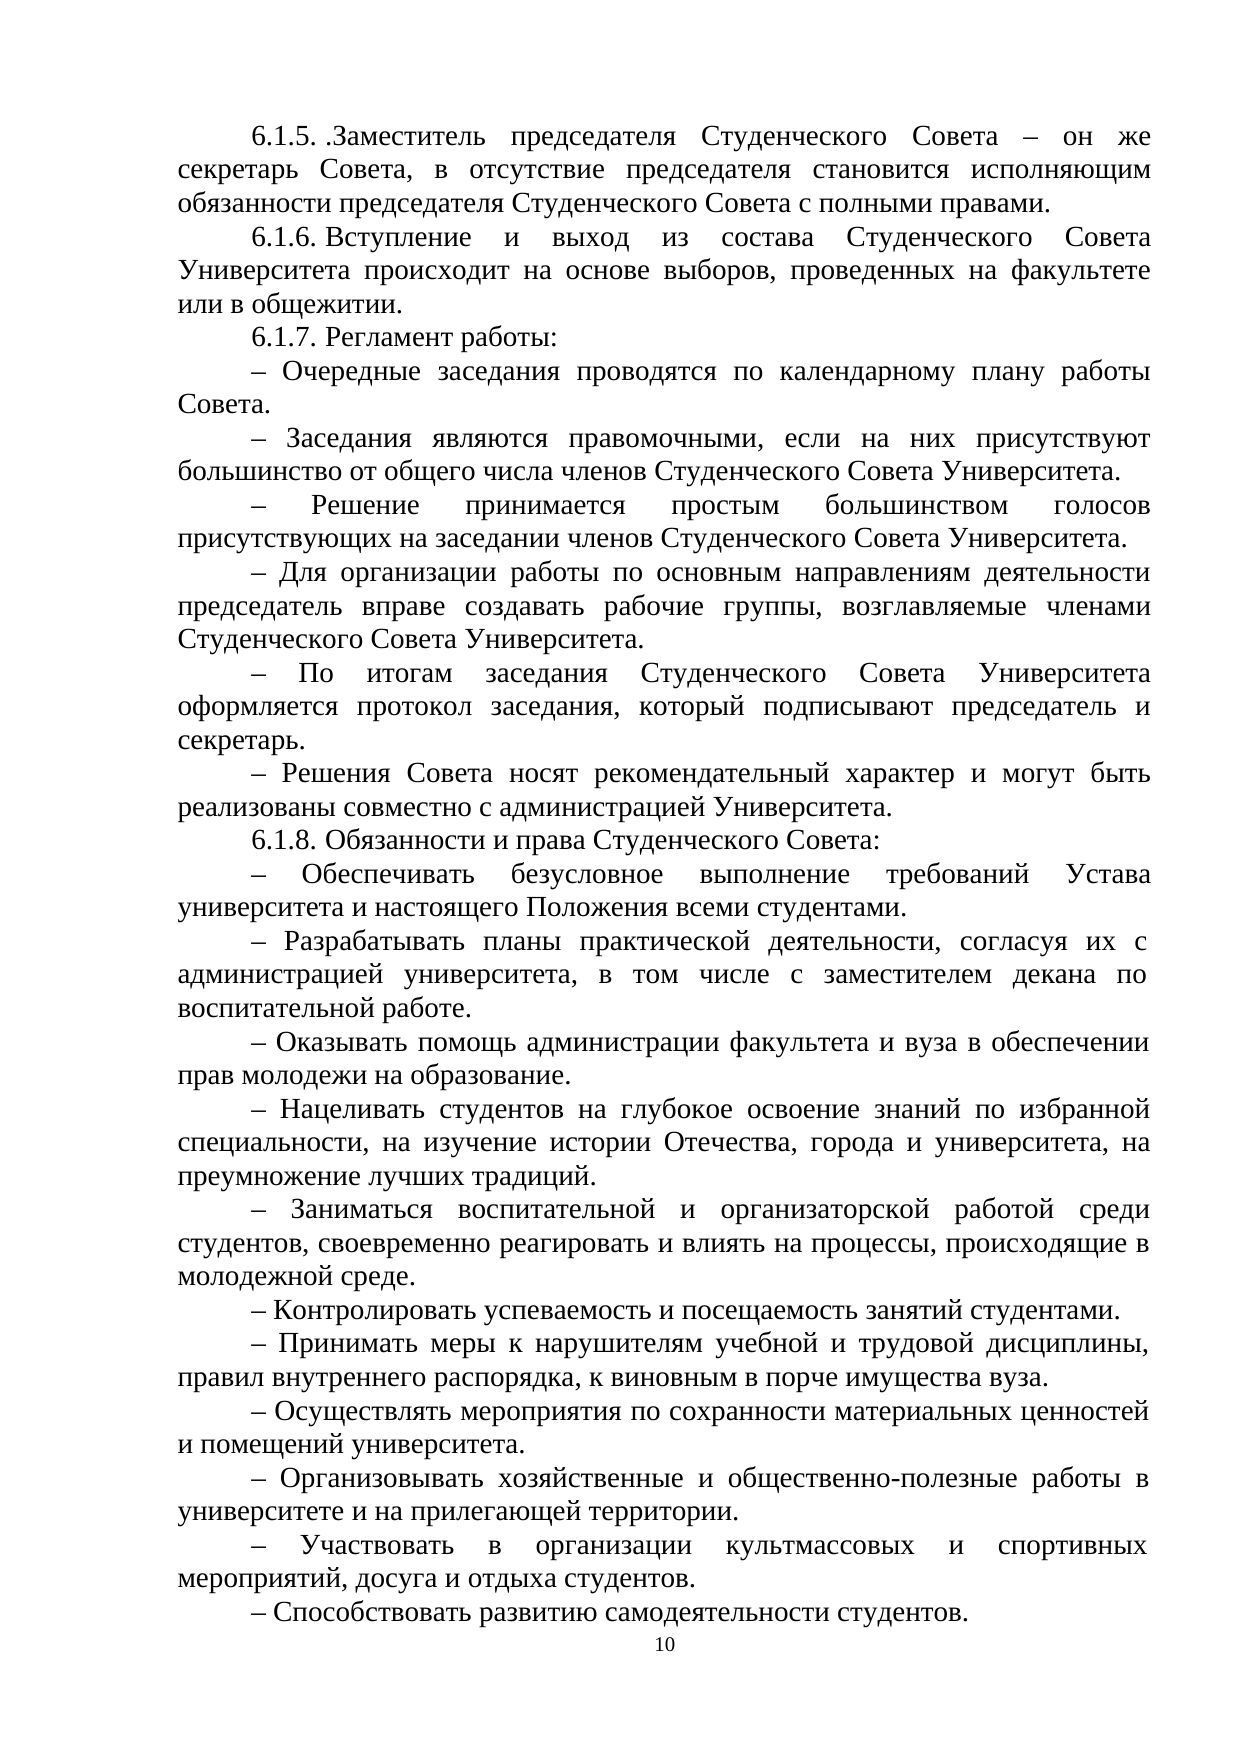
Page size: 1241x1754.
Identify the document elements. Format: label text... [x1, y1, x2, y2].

text – Контролировать успеваемость и посещаемость занятий студентами. [177, 1292, 1152, 1326]
text – Осуществлять мероприятия по сохранности материальных ценностей и помещений университета. [177, 1393, 1150, 1460]
text – Обеспечивать безусловное выполнение требований Устава университета и настоящего Положения всеми студентами. [177, 856, 1152, 923]
list .Заместитель председателя Студенческого Совета – он же секретарь Совета, в отсутствие председателя становится исполняющим обязанности председателя Студенческого Совета с полными правами. [177, 118, 1152, 219]
text – Очередные заседания проводятся по календарному плану работы Совета. [177, 353, 1152, 420]
text – Нацеливать студентов на глубокое освоение знаний по избранной специальности, на изучение истории Отечества, города и университета, на преумножение лучших традиций. [177, 1091, 1152, 1191]
list Вступление и выход из состава Студенческого Совета Университета происходит на основе выборов, проведенных на факультете или в общежитии. [177, 219, 1152, 319]
text – Решение принимается простым большинством голосов присутствующих на заседании членов Студенческого Совета Университета. [177, 487, 1152, 554]
text – По итогам заседания Студенческого Совета Университета оформляется протокол заседания, который подписывают председатель и секретарь. [177, 655, 1152, 755]
text – Способствовать развитию самодеятельности студентов. [177, 1594, 1152, 1627]
text – Организовывать хозяйственные и общественно-полезные работы в университете и на прилегающей территории. [177, 1460, 1150, 1527]
text – Участвовать в организации культмассовых и спортивных мероприятий, досуга и отдыха студентов. [177, 1527, 1148, 1594]
list Регламент работы: [177, 319, 1152, 353]
text – Разрабатывать планы практической деятельности, согласуя их с администрацией университета, в том числе с заместителем декана по воспитательной работе. [177, 923, 1148, 1024]
text – Решения Совета носят рекомендательный характер и могут быть реализованы совместно с администрацией Университета. [177, 755, 1152, 822]
list Обязанности и права Студенческого Совета: [177, 822, 1152, 856]
text – Принимать меры к нарушителям учебной и трудовой дисциплины, правил внутреннего распорядка, к виновным в порче имущества вуза. [177, 1326, 1150, 1393]
text – Оказывать помощь администрации факультета и вуза в обеспечении прав молодежи на образование. [177, 1024, 1150, 1091]
text – Заседания являются правомочными, если на них присутствуют большинство от общего числа членов Студенческого Совета Университета. [177, 420, 1152, 487]
text – Для организации работы по основным направлениям деятельности председатель вправе создавать рабочие группы, возглавляемые членами Студенческого Совета Университета. [177, 554, 1152, 655]
text – Заниматься воспитательной и организаторской работой среди студентов, своевременно реагировать и влиять на процессы, происходящие в молодежной среде. [177, 1191, 1151, 1292]
